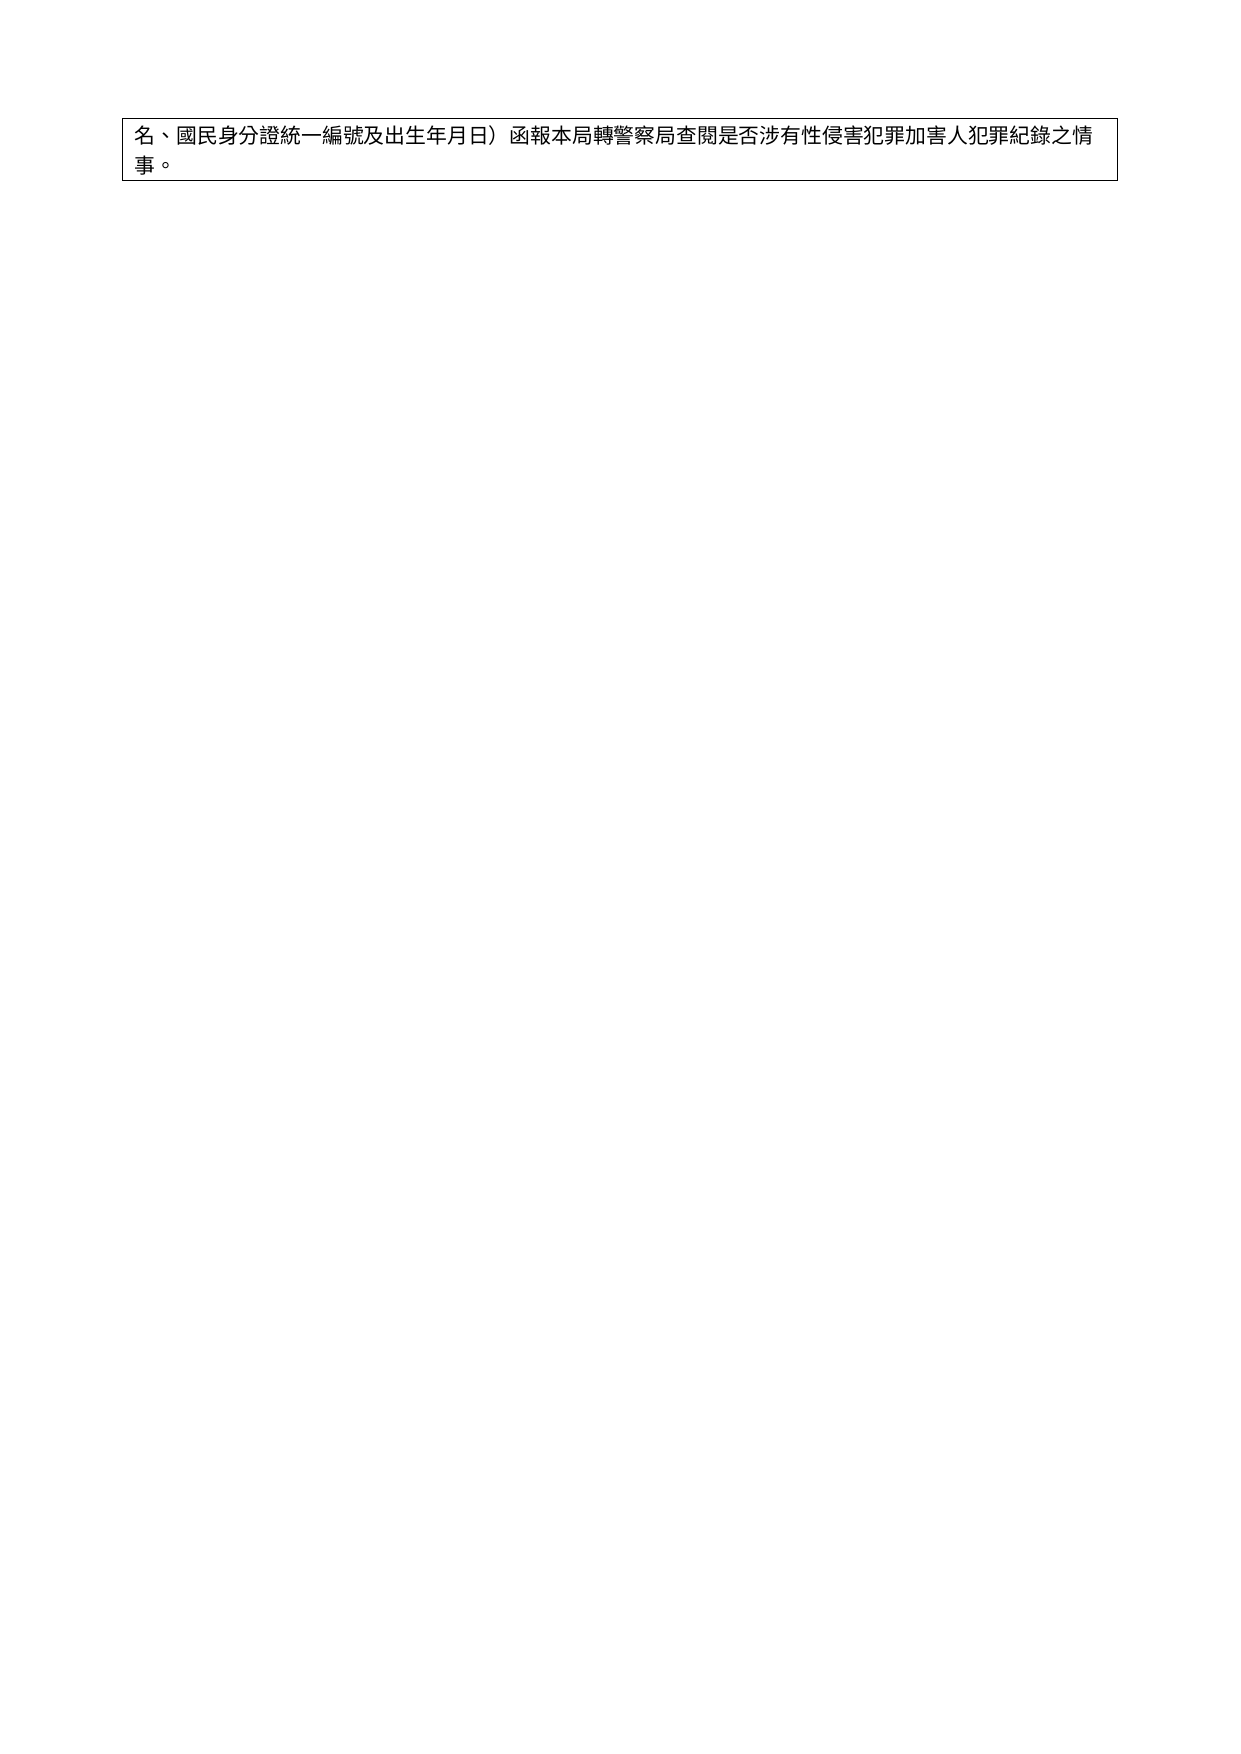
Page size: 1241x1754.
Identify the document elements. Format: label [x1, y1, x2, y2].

table_cell [123, 119, 1117, 179]
